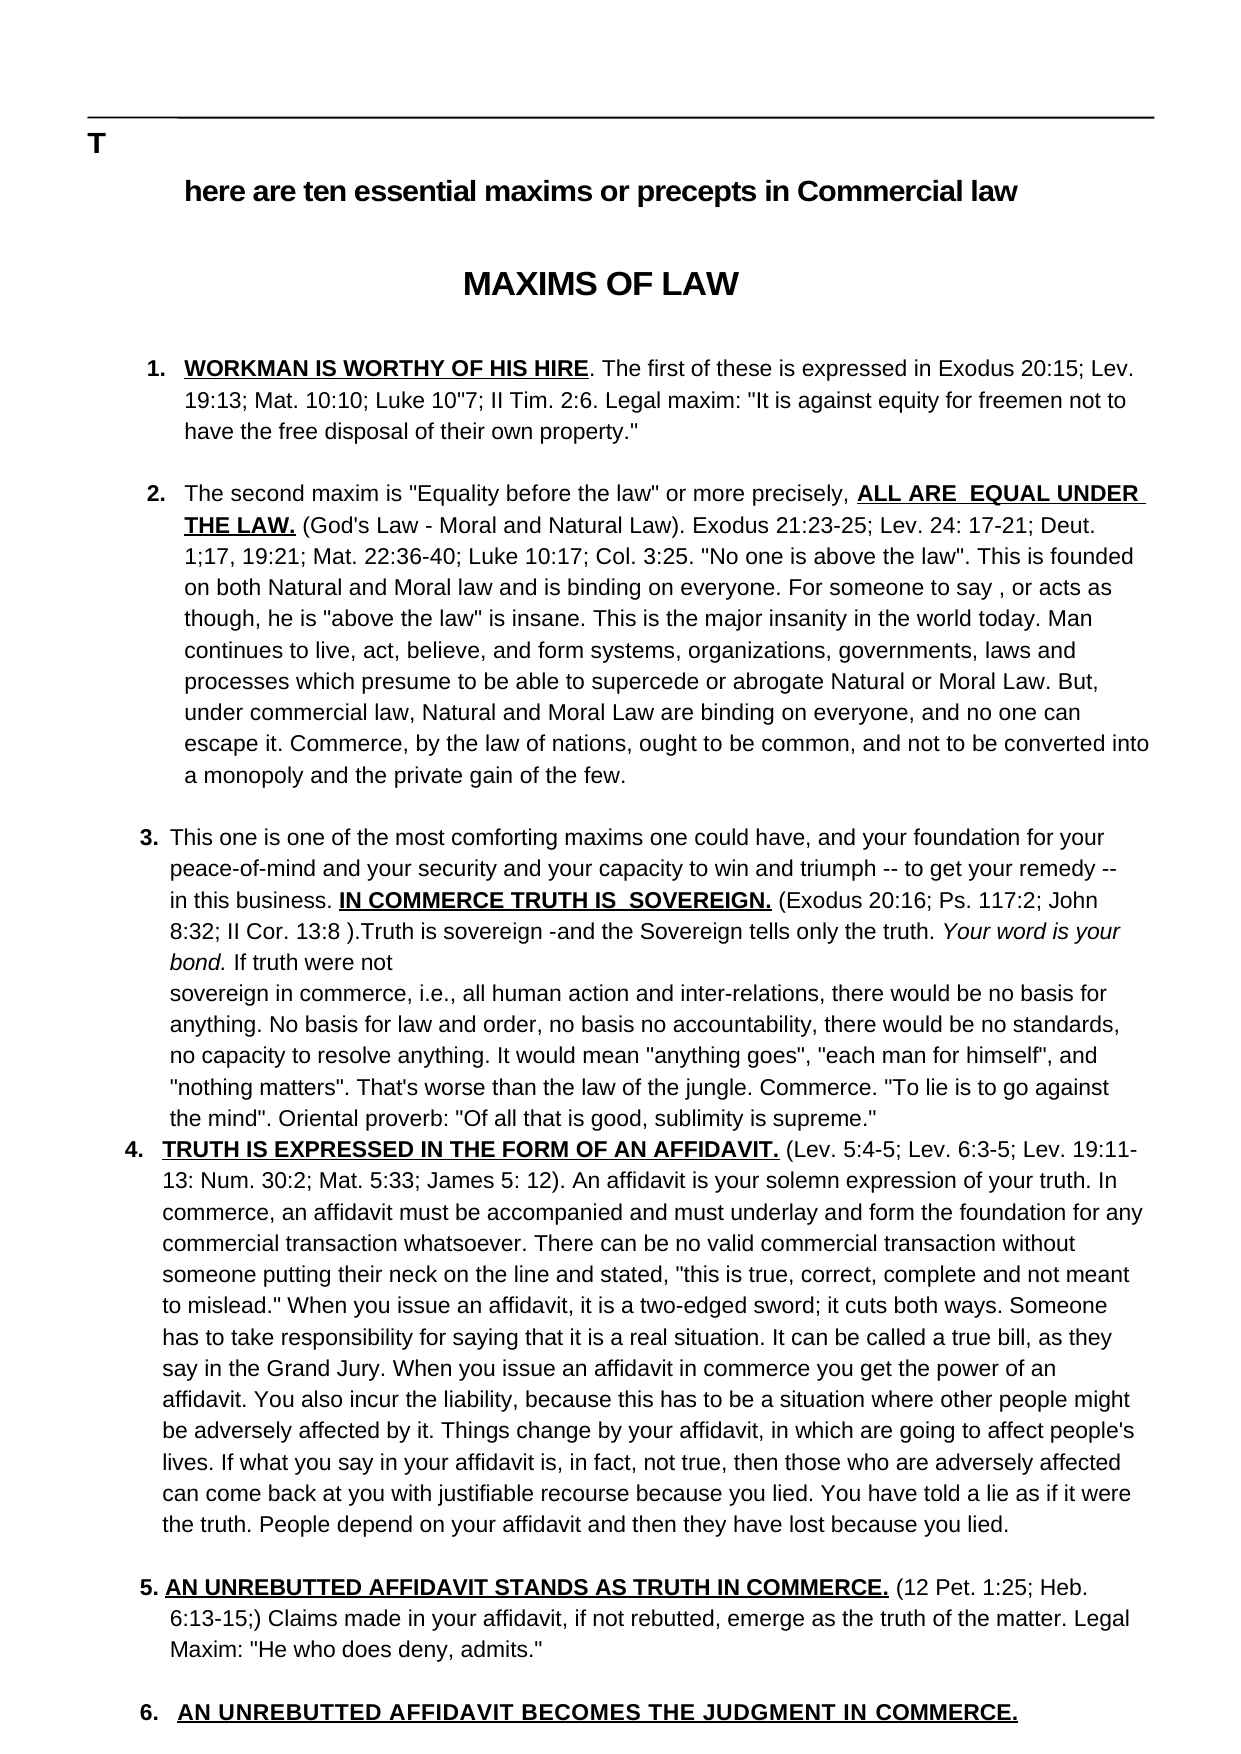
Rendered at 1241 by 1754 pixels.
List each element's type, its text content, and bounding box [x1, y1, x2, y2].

text 5. AN UNREBUTTED AFFIDAVIT STANDS AS TRUTH IN COMMERCE. (12 Pet. 1:25; Heb. 6:13-15;) Claims made in your affidavit, if not rebutted, emerge as the truth of the matter. Legal Maxim: "He who does deny, admits." [139, 1570, 1146, 1664]
text There are ten essential maxims or precepts in Commercial law [87, 119, 1116, 211]
list AN UNREBUTTED AFFIDAVIT BECOMES THE JUDGMENT IN COMMERCE. [139, 1695, 1153, 1726]
text 3. This one is one of the most comforting maxims one could have, and your foundation for your peace-of-mind and your security and your capacity to win and triumph -- to get your remedy -- in this business. IN COMMERCE TRUTH IS SOVEREIGN. (Exodus 20:16; Ps. 117:2; John 8:32; II Cor. 13:8 ).Truth is sovereign -and the Sovereign tells only the truth. Your word is your bond. If truth were not [139, 821, 1123, 977]
list The second maxim is "Equality before the law" or more precisely, ALL ARE EQUAL UNDER THE LAW. (God's Law - Moral and Natural Law). Exodus 21:23-25; Lev. 24: 17-21; Deut. 1;17, 19:21; Mat. 22:36-40; Luke 10:17; Col. 3:25. "No one is above the law". This is founded on both Natural and Moral law and is binding on everyone. For someone to say , or acts as though, he is "above the law" is insane. This is the major insanity in the world today. Man continues to live, act, believe, and form systems, organizations, governments, laws and processes which presume to be able to supercede or abrogate Natural or Moral Law. But, under commercial law, Natural and Moral Law are binding on everyone, and no one can escape it. Commerce, by the law of nations, ought to be common, and not to be converted into a monopoly and the private gain of the few. [147, 477, 1153, 789]
text sovereign in commerce, i.e., all human action and inter-relations, there would be no basis for anything. No basis for law and order, no basis no accountability, there would be no standards, no capacity to resolve anything. It would mean "anything goes", "each man for himself", and "nothing matters". That's worse than the law of the jungle. Commerce. "To lie is to go against the mind". Oriental proverb: "Of all that is good, sublimity is supreme." [169, 977, 1138, 1132]
list WORKMAN IS WORTHY OF HIS HIRE. The first of these is expressed in Exodus 20:15; Lev. 19:13; Mat. 10:10; Luke 10"7; II Tim. 2:6. Legal maxim: "It is against equity for freemen not to have the free disposal of their own property." [147, 352, 1153, 446]
text MAXIMS OF LAW [87, 258, 1116, 305]
list TRUTH IS EXPRESSED IN THE FORM OF AN AFFIDAVIT. (Lev. 5:4-5; Lev. 6:3-5; Lev. 19:11-13: Num. 30:2; Mat. 5:33; James 5: 12). An affidavit is your solemn expression of your truth. In commerce, an affidavit must be accompanied and must underlay and form the foundation for any commercial transaction whatsoever. There can be no valid commercial transaction without someone putting their neck on the line and stated, "this is true, correct, complete and not meant to mislead." When you issue an affidavit, it is a two-edged sword; it cuts both ways. Someone has to take responsibility for saying that it is a real situation. It can be called a true bill, as they say in the Grand Jury. When you issue an affidavit in commerce you get the power of an affidavit. You also incur the liability, because this has to be a situation where other people might be adversely affected by it. Things change by your affidavit, in which are going to affect people's lives. If what you say in your affidavit is, in fact, not true, then those who are adversely affected can come back at you with justifiable recourse because you lied. You have told a lie as if it were the truth. People depend on your affidavit and then they have lost because you lied. [124, 1132, 1146, 1539]
